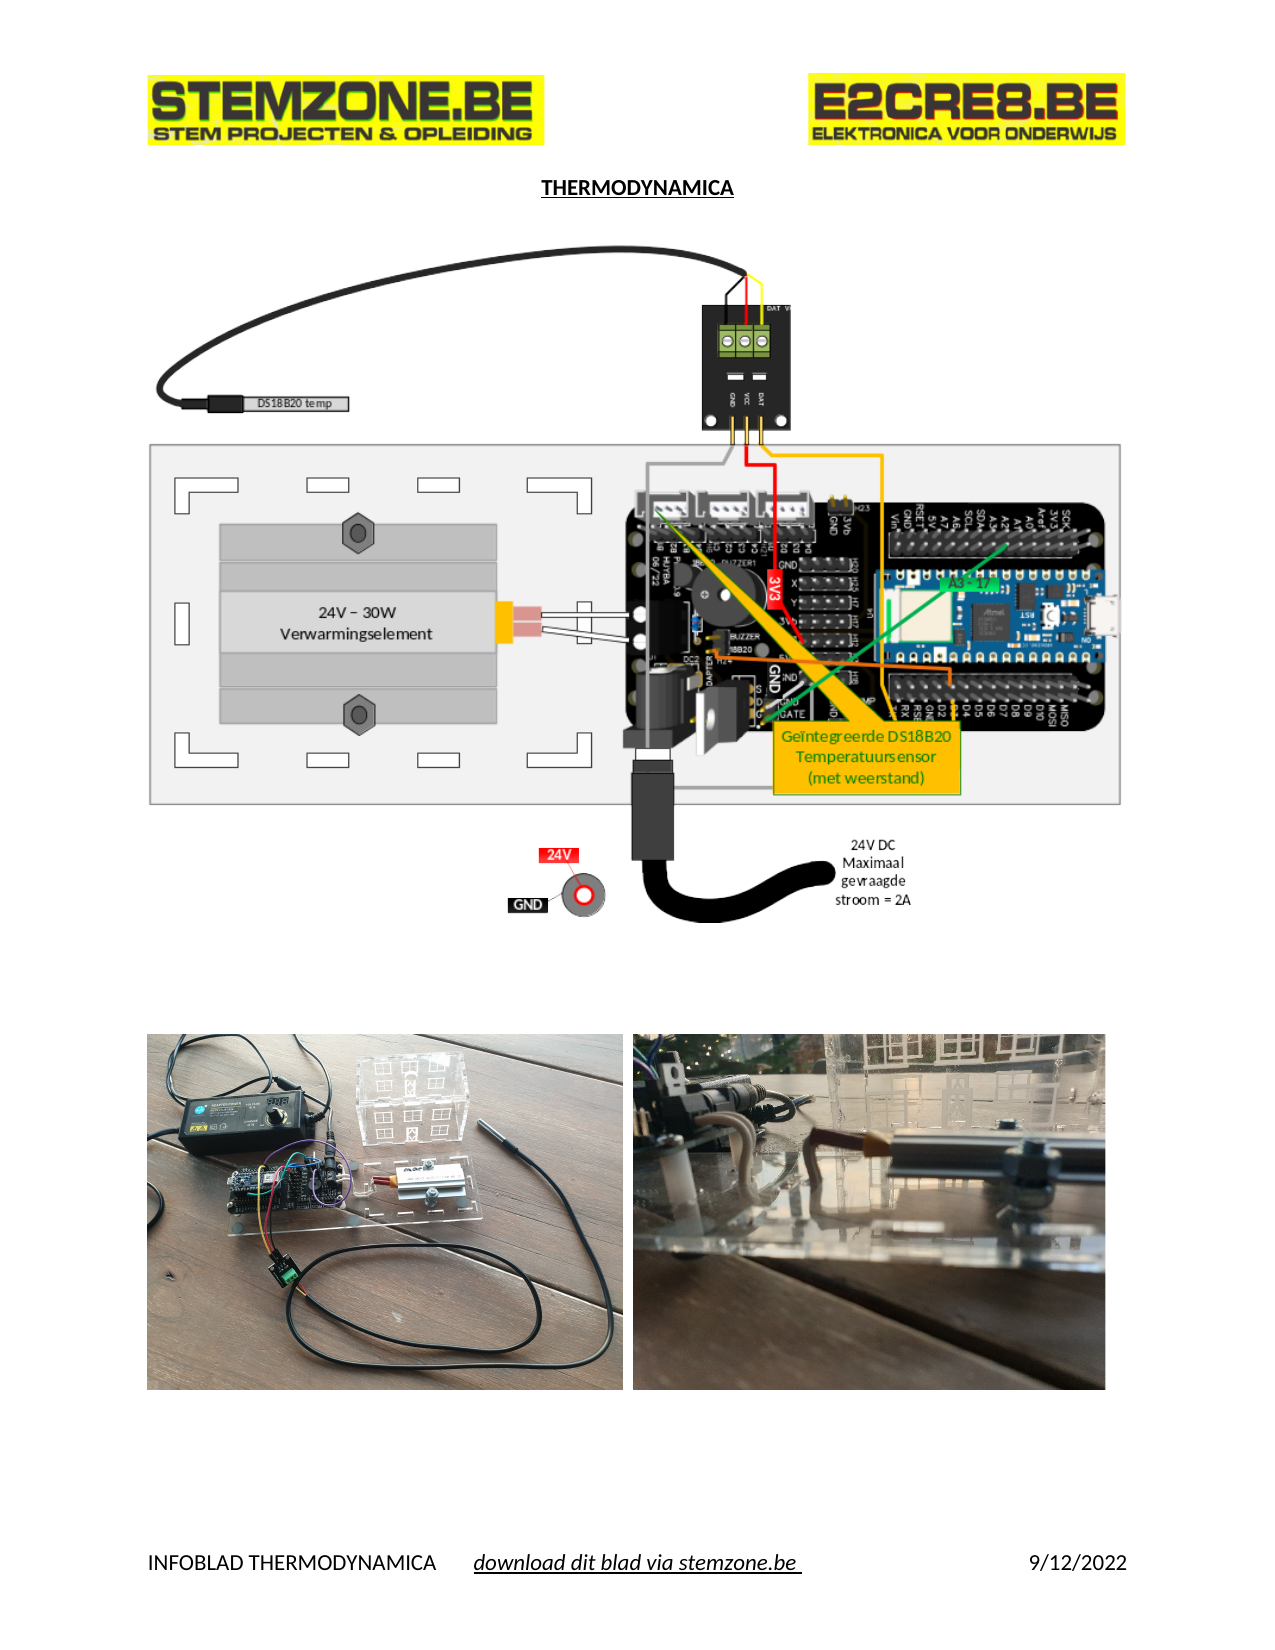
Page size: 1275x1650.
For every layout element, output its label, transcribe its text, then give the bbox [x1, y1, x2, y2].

text THERMODYNAMICA [148, 173, 1127, 201]
picture [808, 73, 1126, 145]
picture [147, 1034, 623, 1390]
picture [633, 1034, 1106, 1390]
picture [147, 75, 545, 145]
